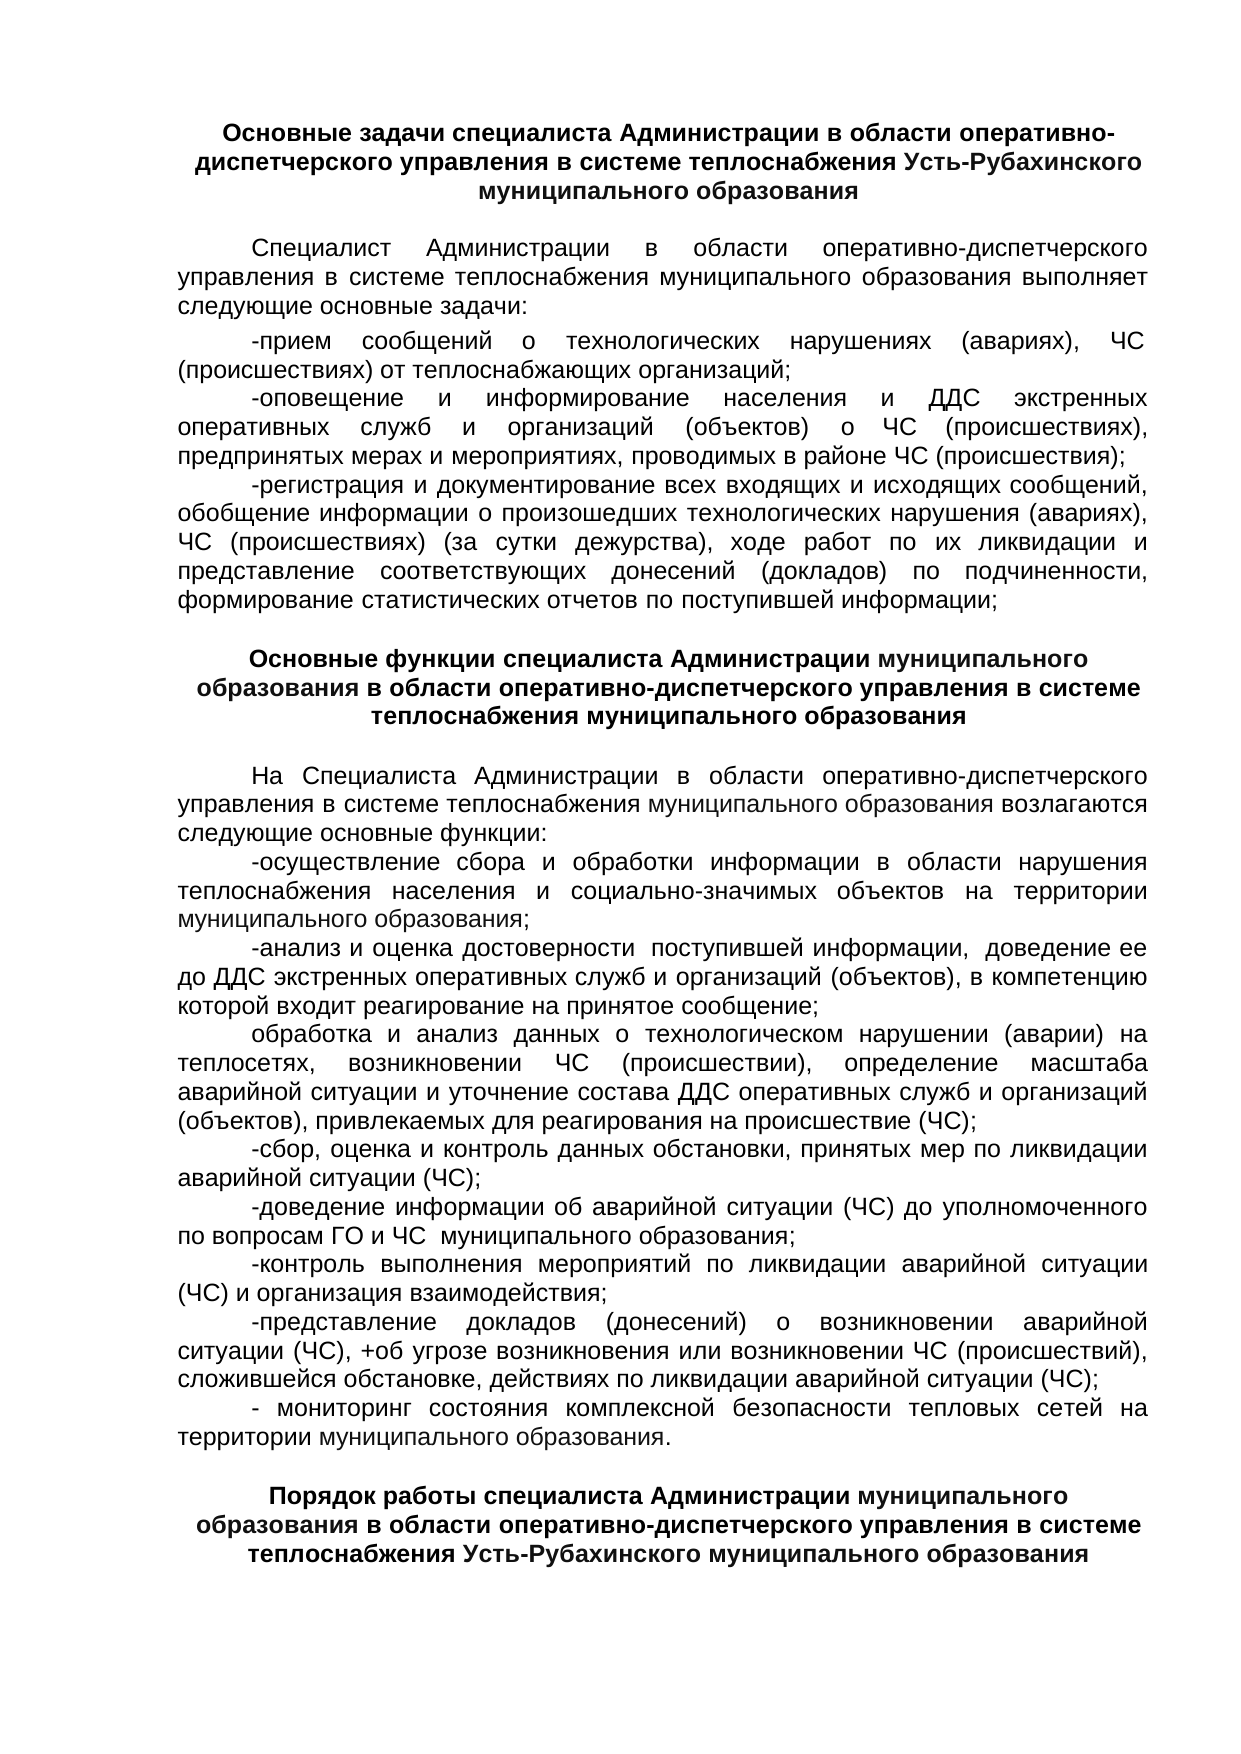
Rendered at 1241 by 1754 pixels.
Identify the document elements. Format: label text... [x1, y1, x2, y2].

text - мониторинг состояния комплексной безопасности тепловых сетей на территории муниципального образования. [177, 1393, 1148, 1451]
text -сбор, оценка и контроль данных обстановки, принятых мер по ликвидации аварийной ситуации (ЧС); [177, 1134, 1147, 1192]
text -оповещение и информирование населения и ДДС экстренных оперативных служб и организаций (объектов) о ЧС (происшествиях), предпринятых мерах и мероприятиях, проводимых в районе ЧС (происшествия); [177, 383, 1148, 469]
text -представление докладов (донесений) о возникновении аварийной ситуации (ЧС), +об угрозе возникновения или возникновении ЧС (происшествий), сложившейся обстановке, действиях по ликвидации аварийной ситуации (ЧС); [177, 1307, 1148, 1393]
text -доведение информации об аварийной ситуации (ЧС) до уполномоченного по вопросам ГО и ЧС муниципального образования; [177, 1192, 1148, 1249]
text -прием сообщений о технологических нарушениях (авариях), ЧС (происшествиях) от теплоснабжающих организаций; [177, 326, 1145, 383]
text На Специалиста Администрации в области оперативно-диспетчерского управления в системе теплоснабжения муниципального образования возлагаются следующие основные функции: [177, 761, 1148, 847]
text Основные задачи специалиста Администрации в области оперативно-диспетчерского управления в системе теплоснабжения Усть-Рубахинского муниципального образования [189, 118, 1148, 204]
text -осуществление сбора и обработки информации в области нарушения теплоснабжения населения и социально-значимых объектов на территории муниципального образования; [177, 847, 1148, 933]
text обработка и анализ данных о технологическом нарушении (аварии) на теплосетях, возникновении ЧС (происшествии), определение масштаба аварийной ситуации и уточнение состава ДДС оперативных служб и организаций (объектов), привлекаемых для реагирования на происшествие (ЧС); [177, 1019, 1148, 1134]
text Специалист Администрации в области оперативно-диспетчерского управления в системе теплоснабжения муниципального образования выполняет следующие основные задачи: [177, 233, 1148, 319]
text -контроль выполнения мероприятий по ликвидации аварийной ситуации (ЧС) и организация взаимодействия; [177, 1249, 1148, 1307]
text -регистрация и документирование всех входящих и исходящих сообщений, обобщение информации о произошедших технологических нарушения (авариях), ЧС (происшествиях) (за сутки дежурства), ходе работ по их ликвидации и представление соответствующих донесений (докладов) по подчиненности, формирование статистических отчетов по поступившей информации; [177, 469, 1148, 613]
text Порядок работы специалиста Администрации муниципального образования в области оперативно-диспетчерского управления в системе теплоснабжения Усть-Рубахинского муниципального образования [189, 1481, 1148, 1567]
text Основные функции специалиста Администрации муниципального образования в области оперативно-диспетчерского управления в системе теплоснабжения муниципального образования [189, 644, 1148, 730]
text -анализ и оценка достоверности поступившей информации, доведение ее до ДДС экстренных оперативных служб и организаций (объектов), в компетенцию которой входит реагирование на принятое сообщение; [177, 933, 1148, 1019]
